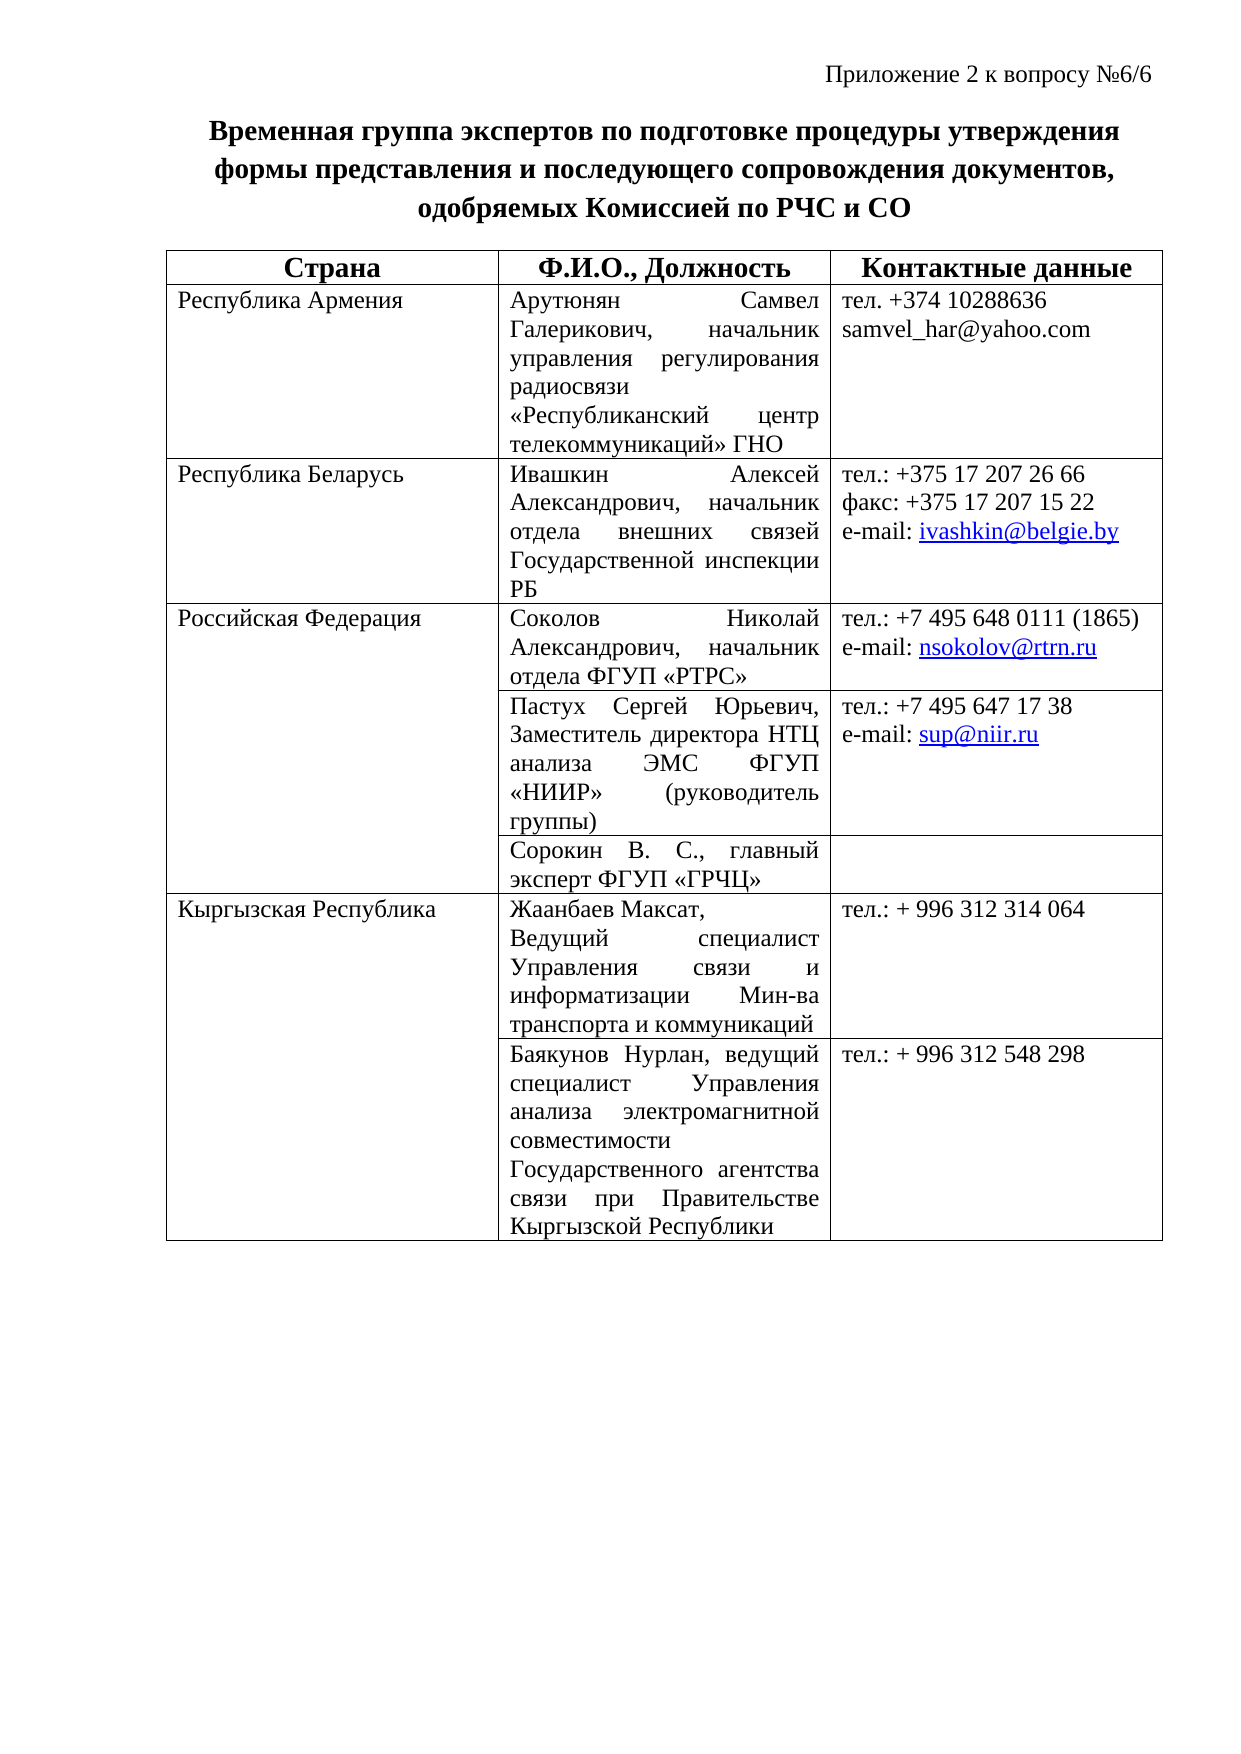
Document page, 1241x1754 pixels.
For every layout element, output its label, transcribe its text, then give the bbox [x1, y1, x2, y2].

table_cell Ивашкин Алексей Александрович, начальник отдела внешних связей Государственной инспекции РБ [499, 459, 830, 602]
table_cell Республика Армения [167, 285, 498, 458]
table_cell Сорокин В. С., главный эксперт ФГУП «ГРЧЦ» [499, 836, 830, 893]
table_cell Соколов Николай Александрович, начальник отдела ФГУП «РТРС» [499, 604, 830, 690]
table_cell Арутюнян Самвел Галерикович, начальник управления регулирования радиосвязи «Республиканский центр телекоммуникаций» ГНО [499, 285, 830, 458]
table_cell тел.: + 996 312 548 298 [831, 1039, 1162, 1240]
table_cell тел.: + 996 312 314 064 [831, 894, 1162, 1038]
table_cell Пастух Сергей Юрьевич, Заместитель директора НТЦ анализа ЭМС ФГУП «НИИР» (руководитель группы) [499, 691, 830, 834]
table_cell Жаанбаев Максат, Ведущий специалист Управления связи и информатизации Мин-ва транспорта и коммуникаций [499, 894, 830, 1038]
table_cell тел.: +7 495 647 17 38 e-mail: sup@niir.ru [831, 691, 1162, 834]
table_cell Российская Федерация [167, 604, 498, 893]
table_header Ф.И.О., Должность [499, 251, 830, 284]
table_cell Кыргызская Республика [167, 894, 498, 1240]
text Временная группа экспертов по подготовке процедуры утверждения формы представления и последующего сопровождения документов, одобряемых Комиссией по РЧС и СО [177, 113, 1152, 224]
table_cell Республика Беларусь [167, 459, 498, 602]
table_cell тел.: +7 495 648 0111 (1865) e-mail: nsokolov@rtrn.ru [831, 604, 1162, 690]
table_cell Баякунов Нурлан, ведущий специалист Управления анализа электромагнитной совместимости Государственного агентства связи при Правительстве Кыргызской Республики [499, 1039, 830, 1240]
table_cell тел. +374 10288636 samvel_har@yahoo.com [831, 285, 1162, 458]
table_cell [831, 836, 1162, 893]
table_cell тел.: +375 17 207 26 66 факс: +375 17 207 15 22 e-mail: ivashkin@belgie.by [831, 459, 1162, 602]
table_header Страна [167, 251, 498, 284]
text Приложение 2 к вопросу №6/6 [177, 59, 1152, 88]
table_header Контактные данные [831, 251, 1162, 284]
